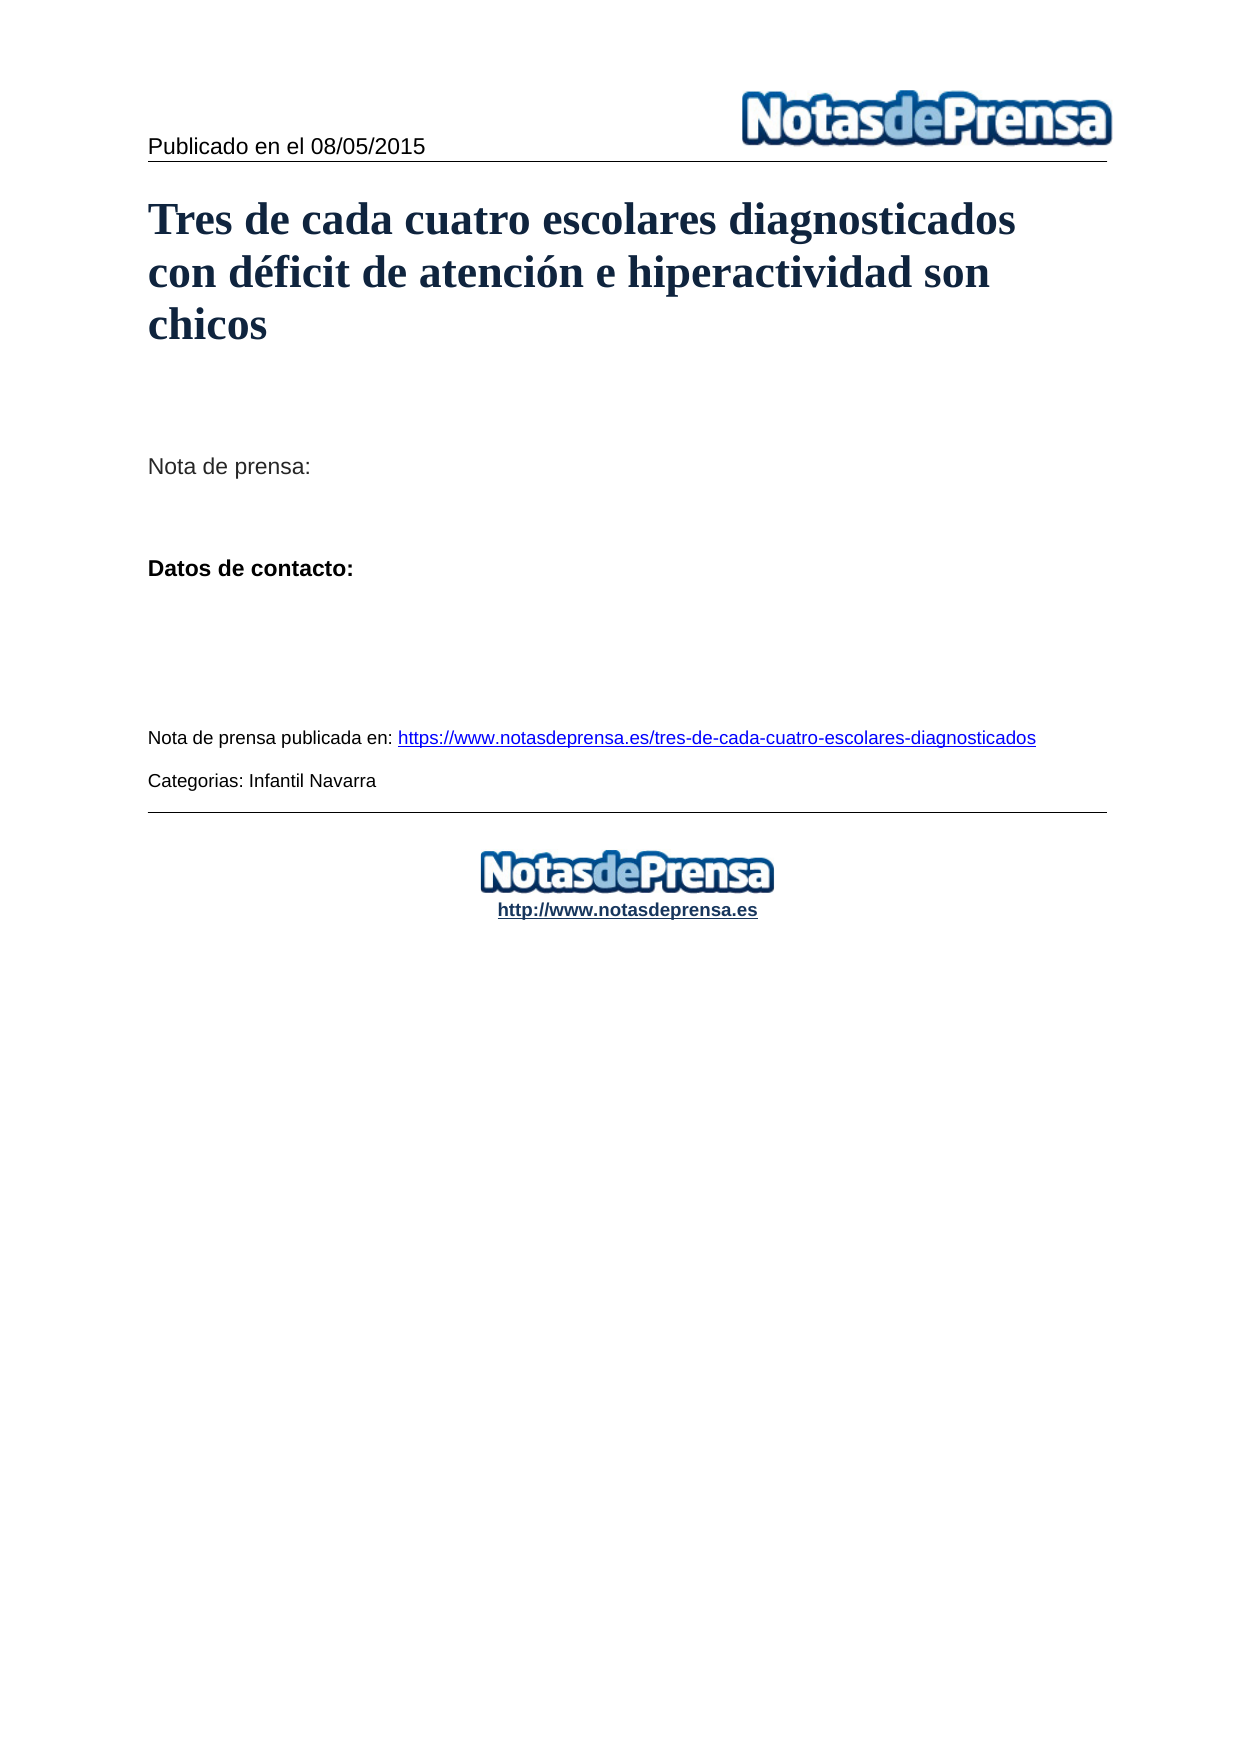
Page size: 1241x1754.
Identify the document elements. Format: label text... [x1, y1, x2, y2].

text http://www.notasdeprensa.es [148, 899, 1107, 920]
text Datos de contacto: [148, 555, 1107, 581]
text Publicado en el 08/05/2015 [148, 133, 1107, 161]
subtitle Tres de cada cuatro escolares diagnosticados con déficit de atención e hiperactividad son chicos [148, 192, 1107, 350]
picture [742, 90, 1113, 148]
picture [480, 849, 775, 895]
text Nota de prensa publicada en: https://www.notasdeprensa.es/tres-de-cada-cuatro-escolares-diagnosticados [148, 727, 1107, 748]
text Categorias: Infantil Navarra [148, 769, 1107, 791]
